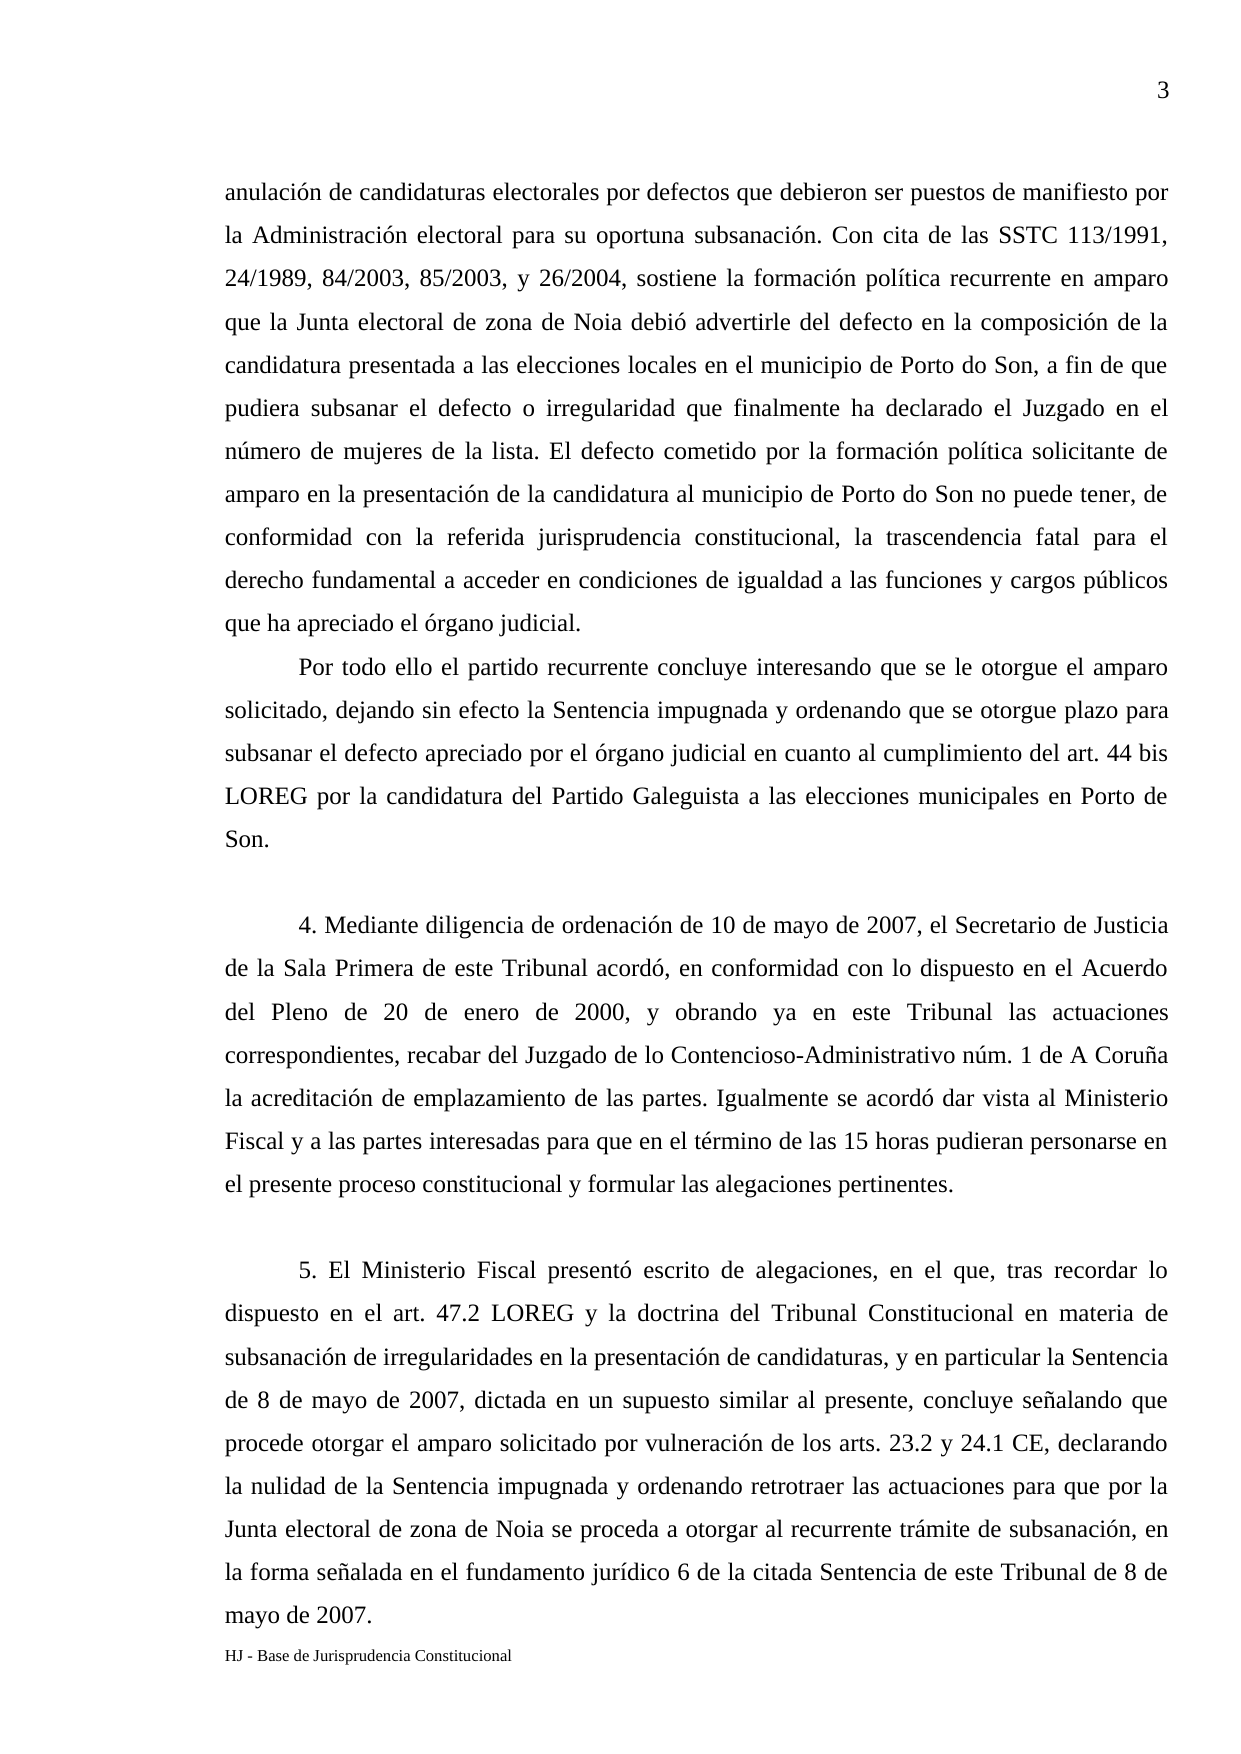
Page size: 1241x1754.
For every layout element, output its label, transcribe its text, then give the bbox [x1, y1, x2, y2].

text Por todo ello el partido recurrente concluye interesando que se le otorgue el amparo solicitado, dejando sin efecto la Sentencia impugnada y ordenando que se otorgue plazo para subsanar el defecto apreciado por el órgano judicial en cuanto al cumplimiento del art. 44 bis LOREG por la candidatura del Partido Galeguista a las elecciones municipales en Porto de Son. [224, 652, 1169, 853]
text 4. Mediante diligencia de ordenación de 10 de mayo de 2007, el Secretario de Justicia de la Sala Primera de este Tribunal acordó, en conformidad con lo dispuesto en el Acuerdo del Pleno de 20 de enero de 2000, y obrando ya en este Tribunal las actuaciones correspondientes, recabar del Juzgado de lo Contencioso-Administrativo núm. 1 de A Coruña la acreditación de emplazamiento de las partes. Igualmente se acordó dar vista al Ministerio Fiscal y a las partes interesadas para que en el término de las 15 horas pudieran personarse en el presente proceso constitucional y formular las alegaciones pertinentes. [224, 910, 1169, 1198]
text 5. El Ministerio Fiscal presentó escrito de alegaciones, en el que, tras recordar lo dispuesto en el art. 47.2 LOREG y la doctrina del Tribunal Constitucional en materia de subsanación de irregularidades en la presentación de candidaturas, y en particular la Sentencia de 8 de mayo de 2007, dictada en un supuesto similar al presente, concluye señalando que procede otorgar el amparo solicitado por vulneración de los arts. 23.2 y 24.1 CE, declarando la nulidad de la Sentencia impugnada y ordenando retrotraer las actuaciones para que por la Junta electoral de zona de Noia se proceda a otorgar al recurrente trámite de subsanación, en la forma señalada en el fundamento jurídico 6 de la citada Sentencia de este Tribunal de 8 de mayo de 2007. [224, 1255, 1169, 1629]
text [224, 177, 1169, 637]
